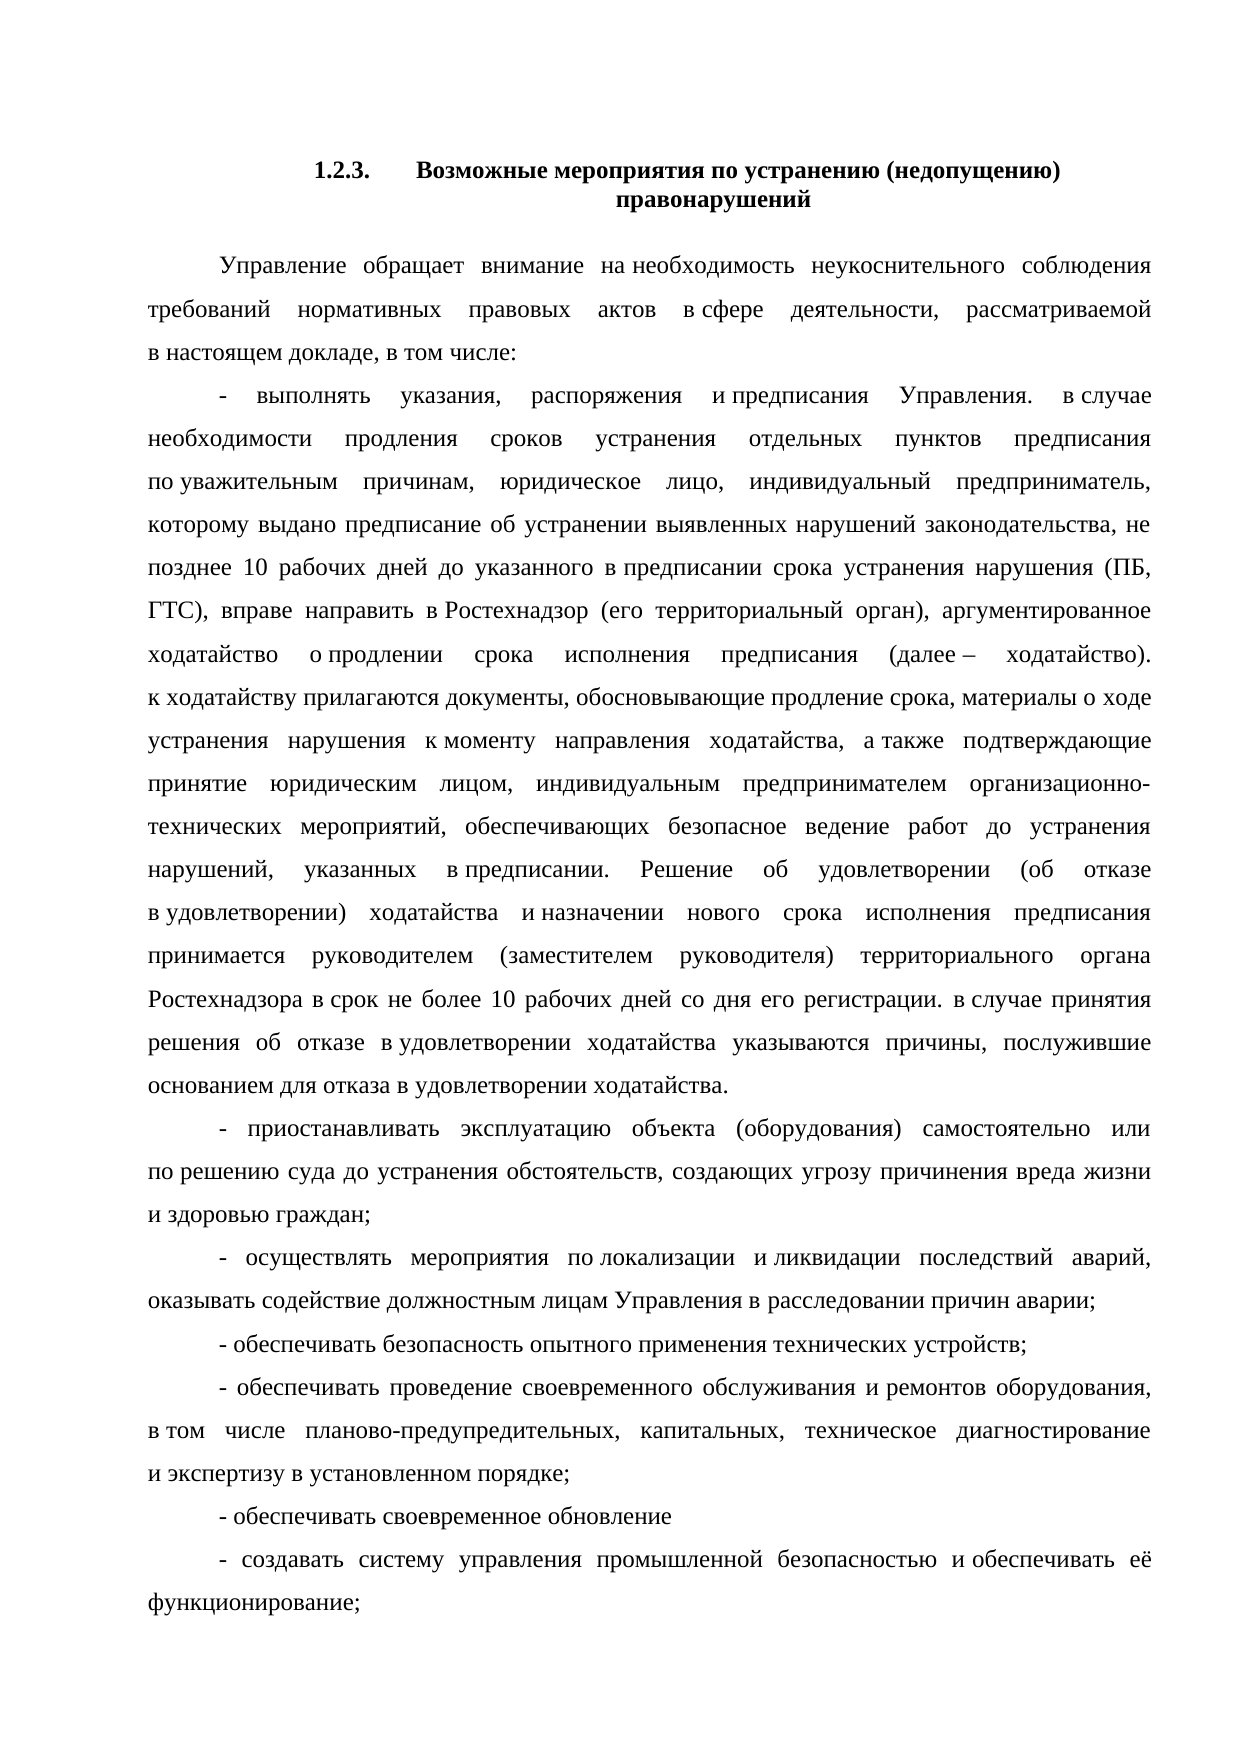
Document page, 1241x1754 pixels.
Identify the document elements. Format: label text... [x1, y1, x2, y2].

text - обеспечивать проведение своевременного обслуживания и ремонтов оборудования, в том числе планово-предупредительных, капитальных, техническое диагностирование и экспертизу в установленном порядке; [148, 1372, 1152, 1487]
text - осуществлять мероприятия по локализации и ликвидации последствий аварий, оказывать содействие должностным лицам Управления в расследовании причин аварии; [148, 1242, 1152, 1314]
text Управление обращает внимание на необходимость неукоснительного соблюдения требований нормативных правовых актов в сфере деятельности, рассматриваемой в настоящем докладе, в том числе: [148, 251, 1152, 366]
text - выполнять указания, распоряжения и предписания Управления. в случае необходимости продления сроков устранения отдельных пунктов предписания по уважительным причинам, юридическое лицо, индивидуальный предприниматель, которому выдано предписание об устранении выявленных нарушений законодательства, не позднее 10 рабочих дней до указанного в предписании срока устранения нарушения (ПБ, ГТС), вправе направить в Ростехнадзор (его территориальный орган), аргументированное ходатайство о продлении срока исполнения предписания (далее – ходатайство). к ходатайству прилагаются документы, обосновывающие продление срока, материалы о ходе устранения нарушения к моменту направления ходатайства, а также подтверждающие принятие юридическим лицом, индивидуальным предпринимателем организационно-технических мероприятий, обеспечивающих безопасное ведение работ до устранения нарушений, указанных в предписании. Решение об удовлетворении (об отказе в удовлетворении) ходатайства и назначении нового срока исполнения предписания принимается руководителем (заместителем руководителя) территориального органа Ростехнадзора в срок не более 10 рабочих дней со дня его регистрации. в случае принятия решения об отказе в удовлетворении ходатайства указываются причины, послужившие основанием для отказа в удовлетворении ходатайства. [148, 380, 1152, 1099]
subtitle Возможные мероприятия по устранению (недопущению) правонарушений [223, 156, 1152, 213]
text - создавать систему управления промышленной безопасностью и обеспечивать её функционирование; [148, 1544, 1152, 1616]
text - обеспечивать безопасность опытного применения технических устройств; [148, 1329, 1152, 1357]
text - приостанавливать эксплуатацию объекта (оборудования) самостоятельно или по решению суда до устранения обстоятельств, создающих угрозу причинения вреда жизни и здоровью граждан; [148, 1113, 1152, 1228]
text - обеспечивать своевременное обновление [148, 1501, 1152, 1530]
